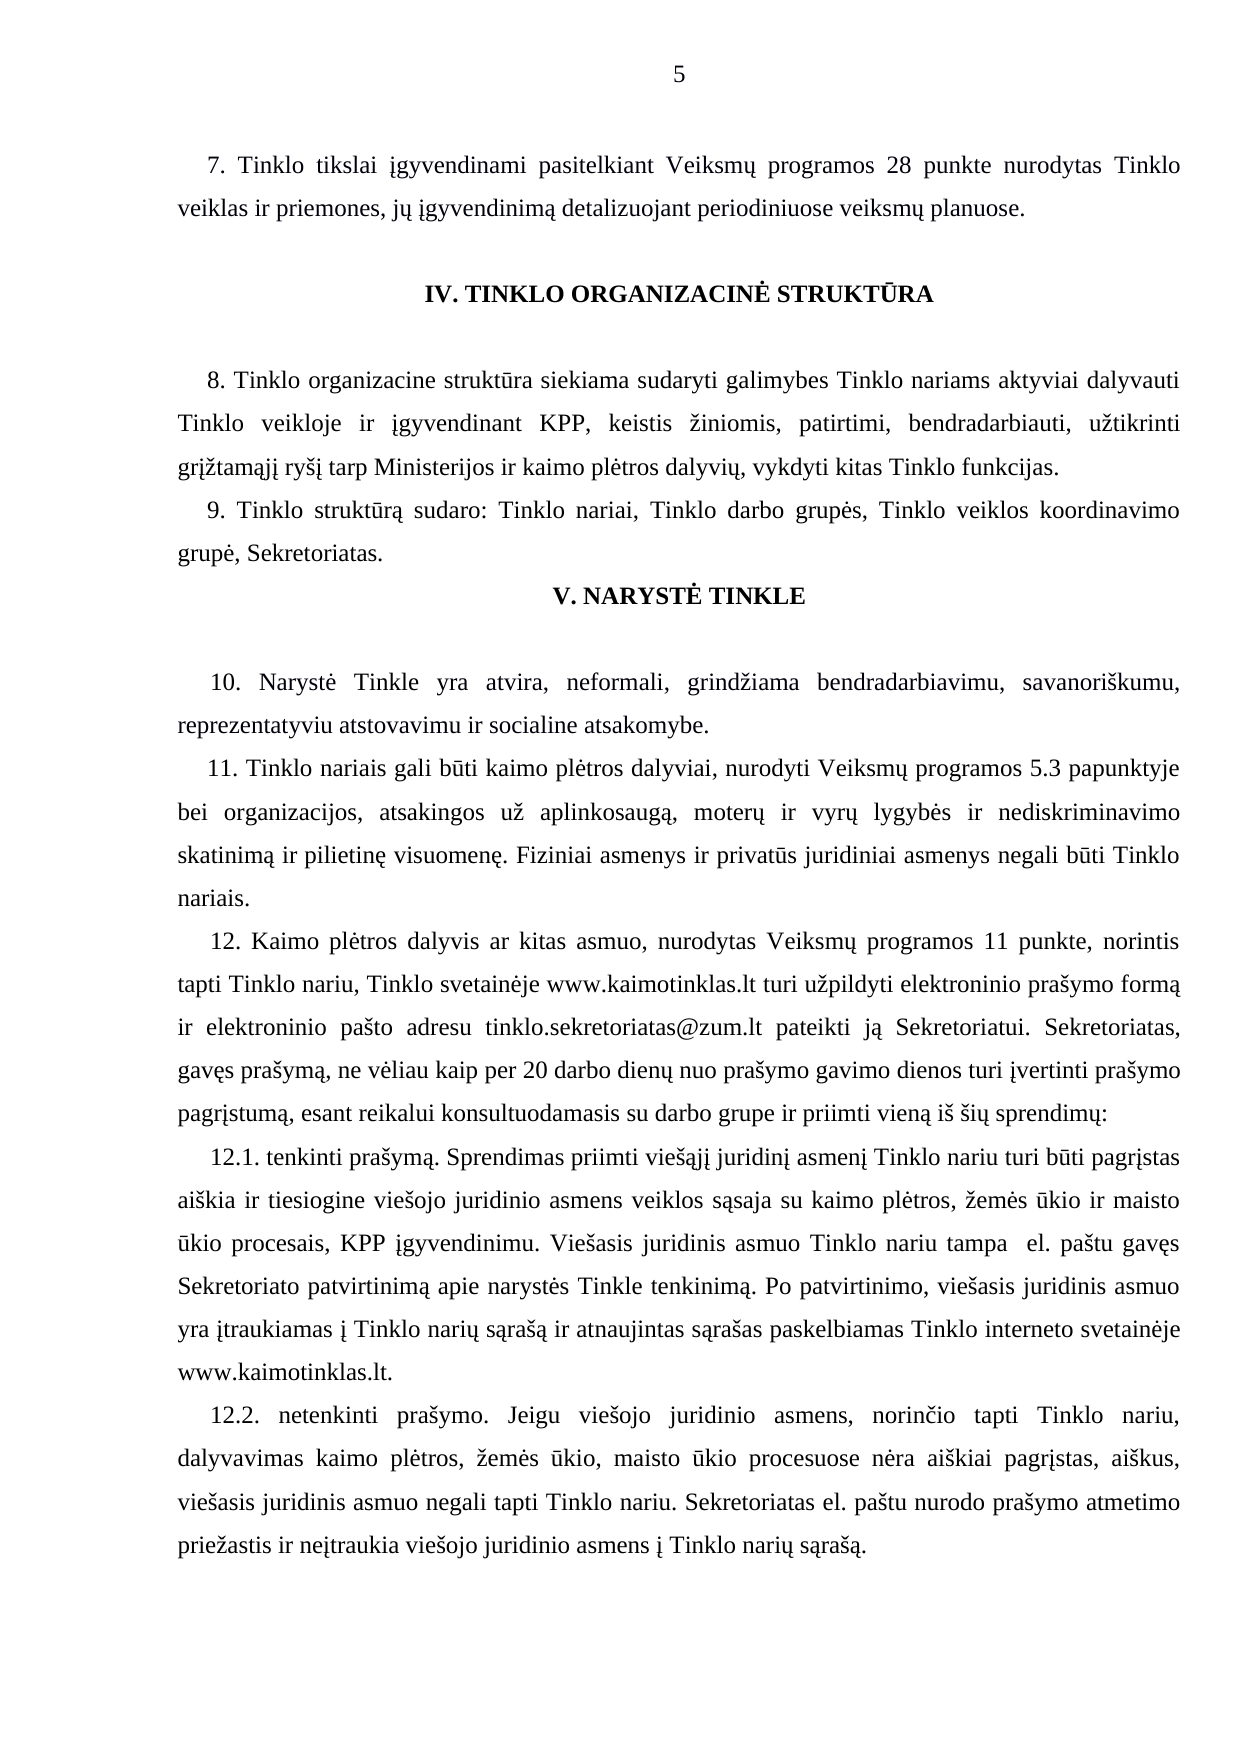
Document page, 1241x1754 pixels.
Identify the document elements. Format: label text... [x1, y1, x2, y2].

text V. NARYSTĖ TINKLE [177, 581, 1181, 610]
text 10. Narystė Tinkle yra atvira, neformali, grindžiama bendradarbiavimu, savanoriškumu, reprezentatyviu atstovavimu ir socialine atsakomybe. [177, 667, 1181, 739]
text 11. Tinklo nariais gali būti kaimo plėtros dalyviai, nurodyti Veiksmų programos 5.3 papunktyje bei organizacijos, atsakingos už aplinkosaugą, moterų ir vyrų lygybės ir nediskriminavimo skatinimą ir pilietinę visuomenę. Fiziniai asmenys ir privatūs juridiniai asmenys negali būti Tinklo nariais. [177, 753, 1181, 912]
text 9. Tinklo struktūrą sudaro: Tinklo nariai, Tinklo darbo grupės, Tinklo veiklos koordinavimo grupė, Sekretoriatas. [177, 495, 1181, 567]
text 12.1. tenkinti prašymą. Sprendimas priimti viešąjį juridinį asmenį Tinklo nariu turi būti pagrįstas aiškia ir tiesiogine viešojo juridinio asmens veiklos sąsaja su kaimo plėtros, žemės ūkio ir maisto ūkio procesais, KPP įgyvendinimu. Viešasis juridinis asmuo Tinklo nariu tampa el. paštu gavęs Sekretoriato patvirtinimą apie narystės Tinkle tenkinimą. Po patvirtinimo, viešasis juridinis asmuo yra įtraukiamas į Tinklo narių sąrašą ir atnaujintas sąrašas paskelbiamas Tinklo interneto svetainėje www.kaimotinklas.lt. [177, 1142, 1181, 1386]
text 12.2. netenkinti prašymo. Jeigu viešojo juridinio asmens, norinčio tapti Tinklo nariu, dalyvavimas kaimo plėtros, žemės ūkio, maisto ūkio procesuose nėra aiškiai pagrįstas, aiškus, viešasis juridinis asmuo negali tapti Tinklo nariu. Sekretoriatas el. paštu nurodo prašymo atmetimo priežastis ir neįtraukia viešojo juridinio asmens į Tinklo narių sąrašą. [177, 1400, 1181, 1558]
text 8. Tinklo organizacine struktūra siekiama sudaryti galimybes Tinklo nariams aktyviai dalyvauti Tinklo veikloje ir įgyvendinant KPP, keistis žiniomis, patirtimi, bendradarbiauti, užtikrinti grįžtamąjį ryšį tarp Ministerijos ir kaimo plėtros dalyvių, vykdyti kitas Tinklo funkcijas. [177, 365, 1181, 480]
text IV. Tinklo ORGANIZACINĖ STRUKTŪRA [177, 279, 1181, 308]
text 12. Kaimo plėtros dalyvis ar kitas asmuo, nurodytas Veiksmų programos 11 punkte, norintis tapti Tinklo nariu, Tinklo svetainėje www.kaimotinklas.lt turi užpildyti elektroninio prašymo formą ir elektroninio pašto adresu tinklo.sekretoriatas@zum.lt pateikti ją Sekretoriatui. Sekretoriatas, gavęs prašymą, ne vėliau kaip per 20 darbo dienų nuo prašymo gavimo dienos turi įvertinti prašymo pagrįstumą, esant reikalui konsultuodamasis su darbo grupe ir priimti vieną iš šių sprendimų: [177, 926, 1181, 1127]
text 7. Tinklo tikslai įgyvendinami pasitelkiant Veiksmų programos 28 punkte nurodytas Tinklo veiklas ir priemones, jų įgyvendinimą detalizuojant periodiniuose veiksmų planuose. [177, 150, 1181, 222]
